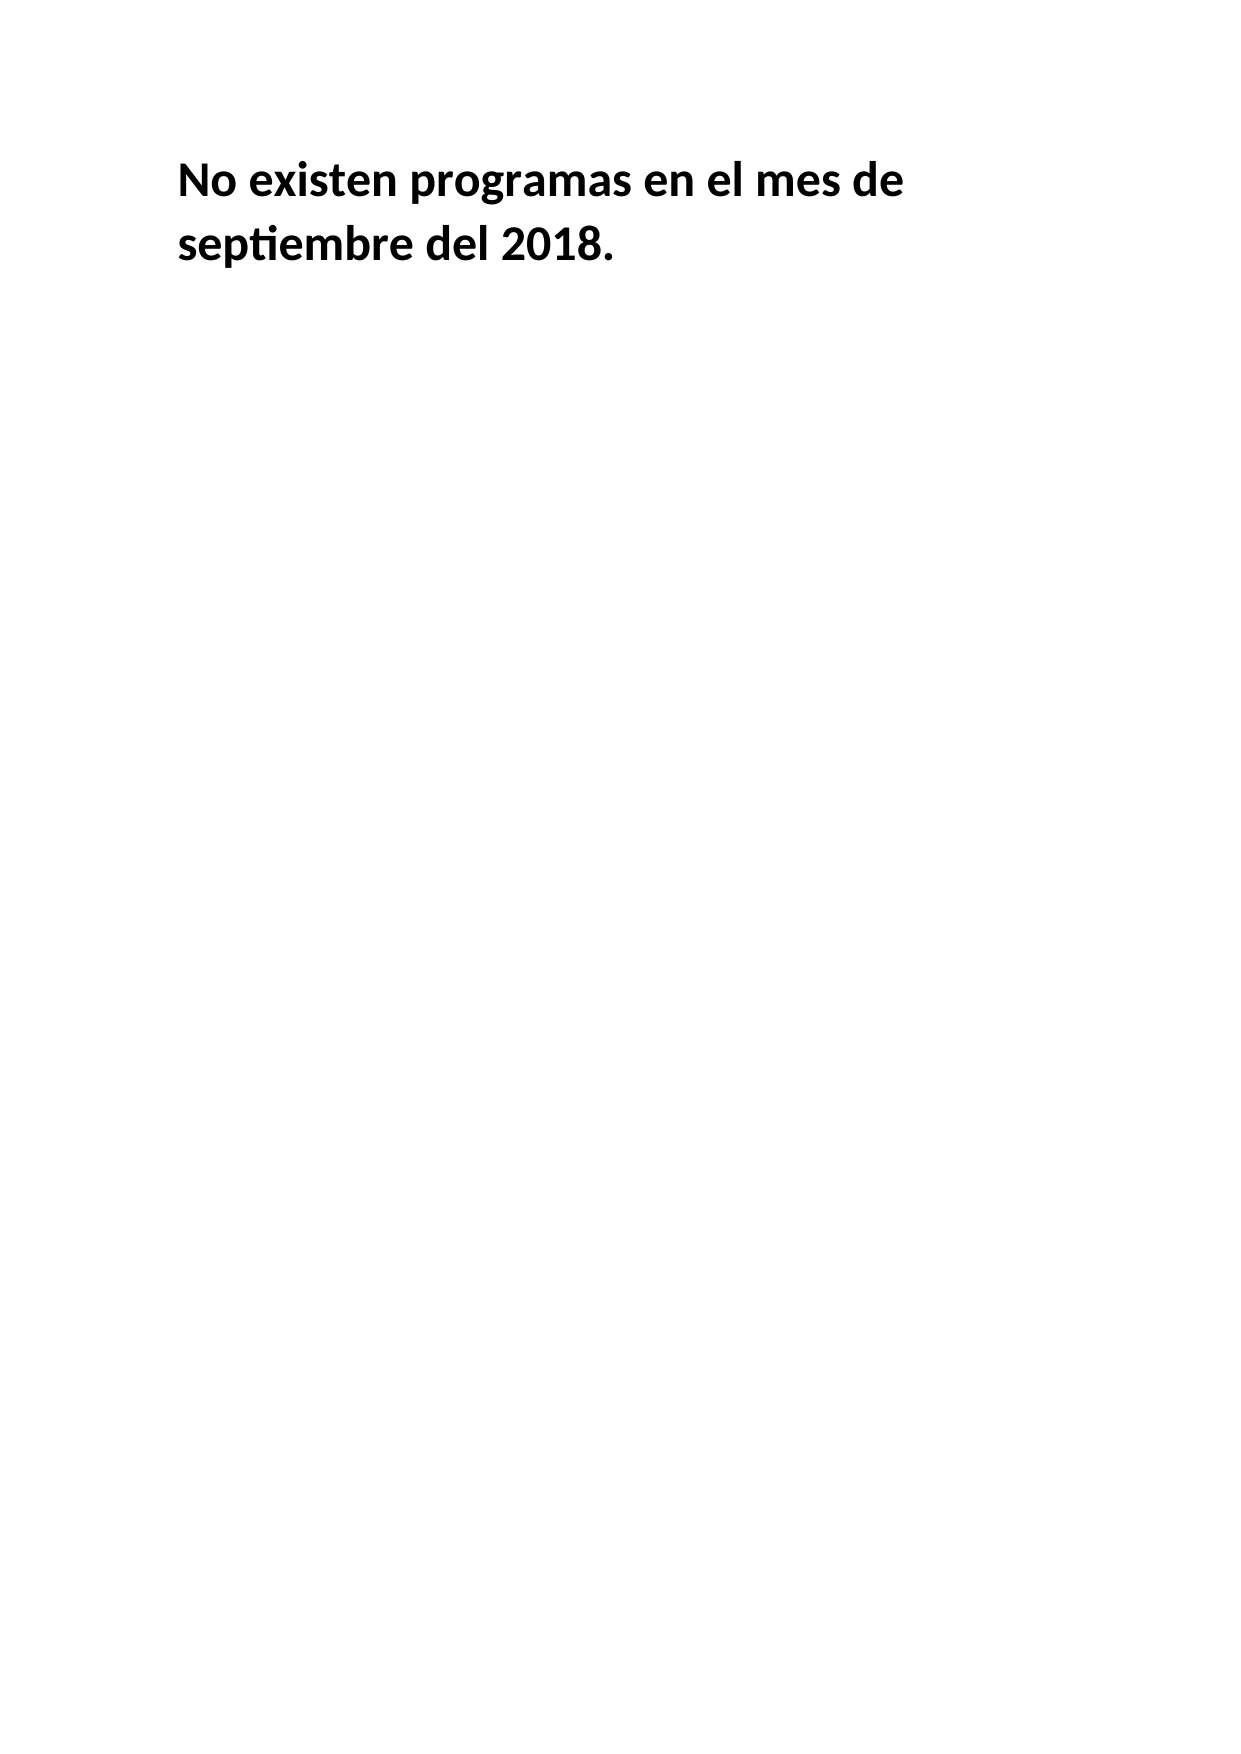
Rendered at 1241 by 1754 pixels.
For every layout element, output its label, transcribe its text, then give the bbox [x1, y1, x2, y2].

text No existen programas en el mes de septiembre del 2018. [177, 148, 1063, 273]
